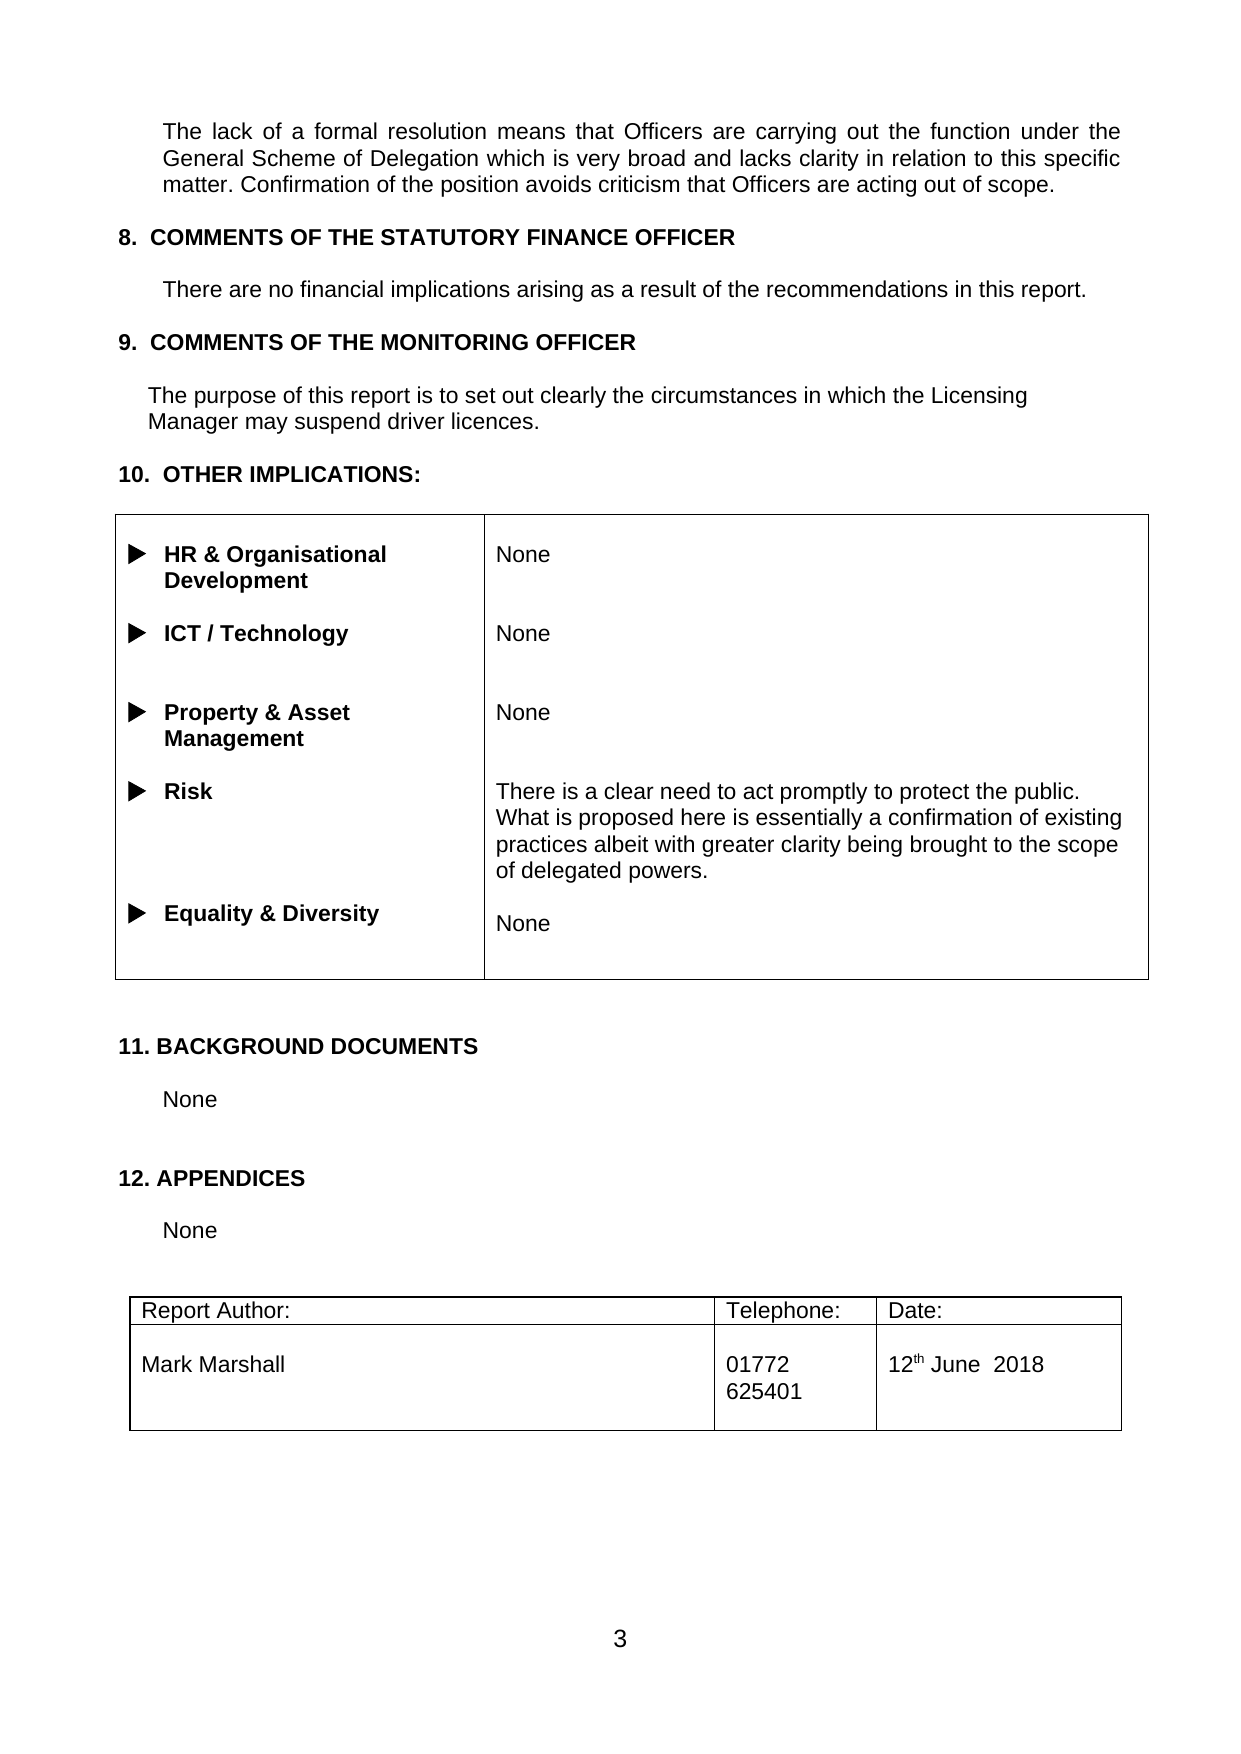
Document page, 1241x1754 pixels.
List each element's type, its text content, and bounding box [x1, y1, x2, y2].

text 10. OTHER IMPLICATIONS: [118, 461, 1122, 487]
table_header Telephone: [715, 1298, 876, 1324]
text 8. COMMENTS OF THE STATUTORY FINANCE OFFICER [118, 223, 1122, 250]
text None [118, 1217, 1122, 1244]
table_header Date: [877, 1298, 1121, 1324]
text None [118, 1086, 1122, 1112]
text 11. BACKGROUND DOCUMENTS [118, 1033, 1122, 1059]
text There are no financial implications arising as a result of the recommendations in this report. [118, 276, 1122, 303]
table_cell 12th June 2018 [877, 1325, 1121, 1430]
table_cell Mark Marshall [131, 1325, 714, 1430]
text 9. COMMENTS OF THE MONITORING OFFICER [118, 329, 1122, 355]
table_cell 01772 625401 [715, 1325, 876, 1430]
table_header Report Author: [131, 1298, 714, 1324]
table_header HR & Organisational Development ICT / Technology Property & Asset Management Risk Equality & Diversity [116, 515, 484, 979]
text 12. APPENDICES [118, 1165, 1122, 1191]
text The lack of a formal resolution means that Officers are carrying out the function under the General Scheme of Delegation which is very broad and lacks clarity in relation to this specific matter. Confirmation of the position avoids criticism that Officers are acting out of scope. [162, 118, 1122, 197]
table_header None None None There is a clear need to act promptly to protect the public. What is proposed here is essentially a confirmation of existing practices albeit with greater clarity being brought to the scope of delegated powers. None [485, 515, 1148, 979]
text The purpose of this report is to set out clearly the circumstances in which the Licensing Manager may suspend driver licences. [148, 382, 1122, 434]
